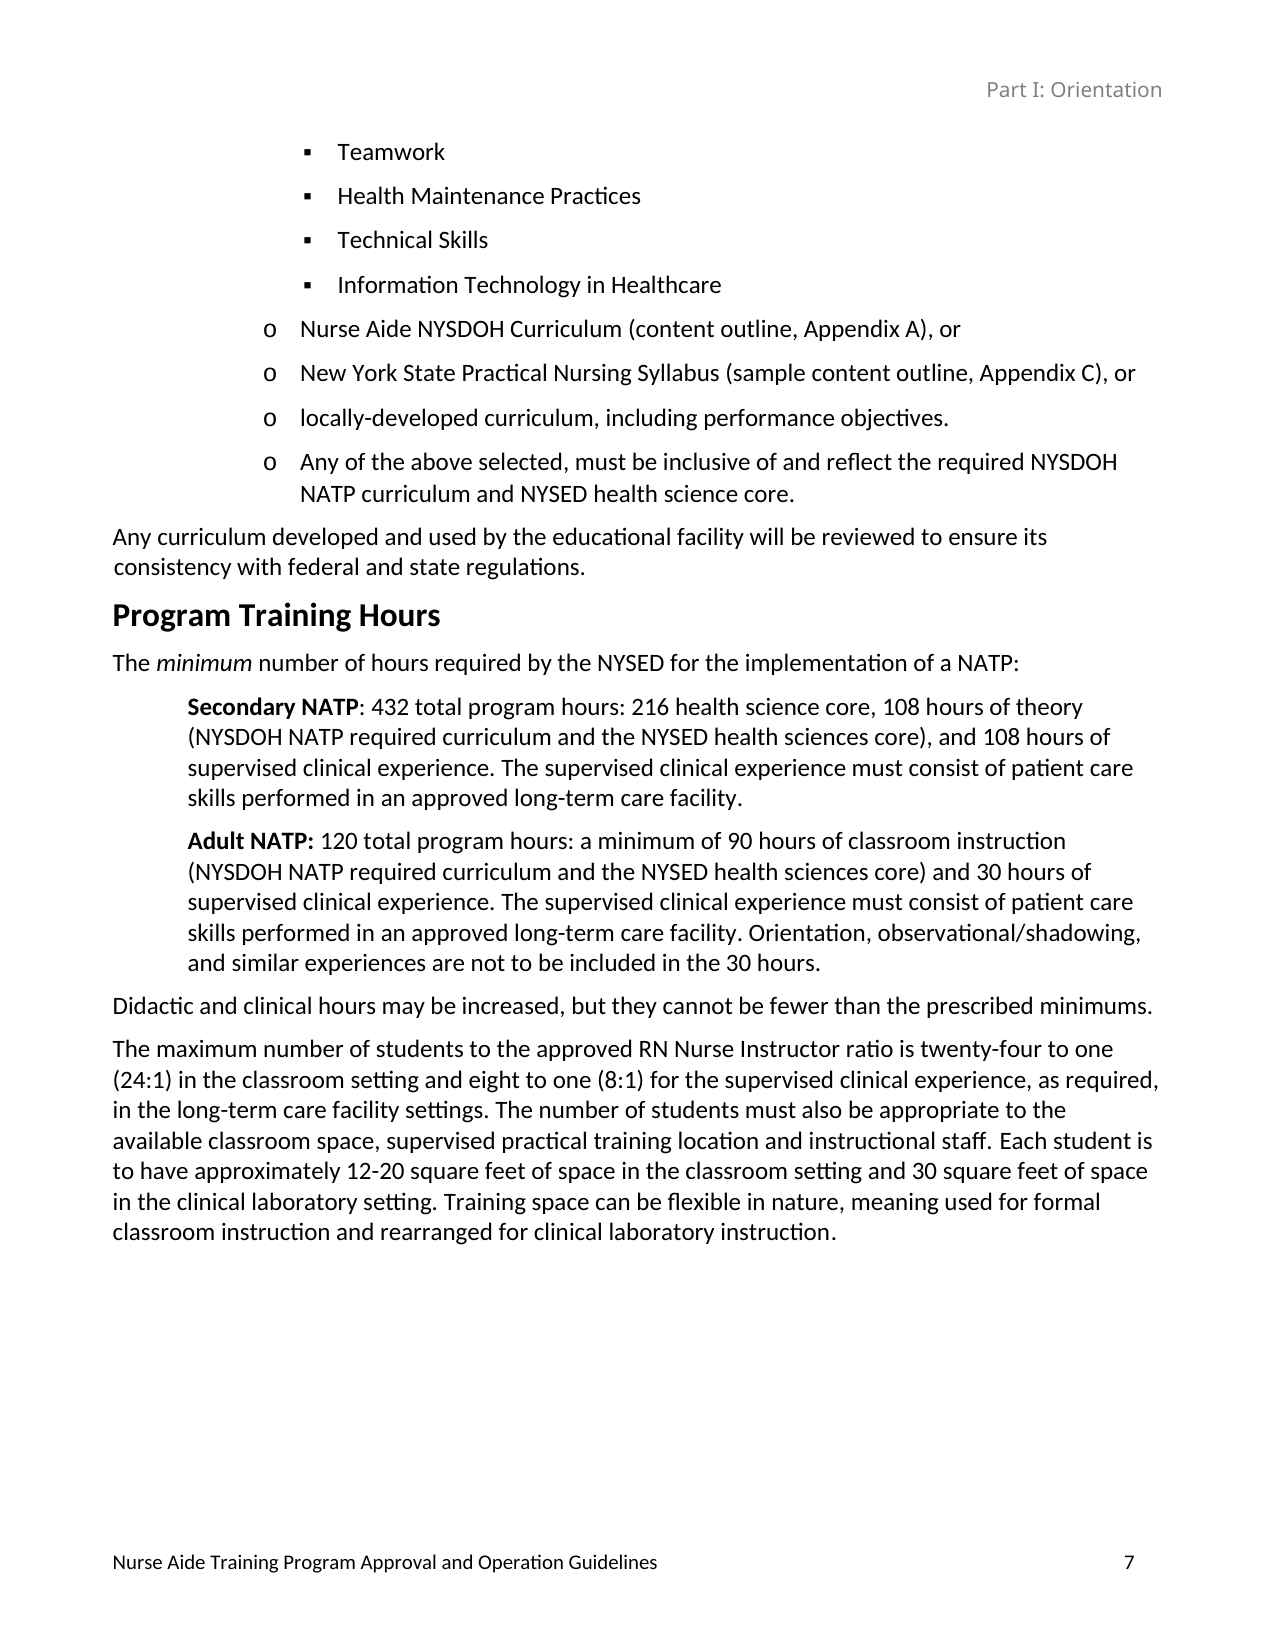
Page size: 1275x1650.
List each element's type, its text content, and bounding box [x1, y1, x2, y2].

text Didactic and clinical hours may be increased, but they cannot be fewer than the prescribed minimums. [112, 990, 1162, 1021]
list Technical Skills [300, 225, 1162, 256]
text Adult NATP: 120 total program hours: a minimum of 90 hours of classroom instruction (NYSDOH NATP required curriculum and the NYSED health sciences core) and 30 hours of supervised clinical experience. The supervised clinical experience must consist of patient care skills performed in an approved long-term care facility. Orientation, observational/shadowing, and similar experiences are not to be included in the 30 hours. [187, 825, 1162, 978]
text Any curriculum developed and used by the educational facility will be reviewed to ensure its consistency with federal and state regulations. [112, 521, 1162, 582]
text The minimum number of hours required by the NYSED for the implementation of a NATP: [112, 648, 1162, 678]
list Information Technology in Healthcare [300, 269, 1162, 301]
list Nurse Aide NYSDOH Curriculum (content outline, Appendix A), or [262, 313, 1162, 345]
text The maximum number of students to the approved RN Nurse Instructor ratio is twenty-four to one (24:1) in the classroom setting and eight to one (8:1) for the supervised clinical experience, as required, in the long-term care facility settings. The number of students must also be appropriate to the available classroom space, supervised practical training location and instructional staff. Each student is to have approximately 12-20 square feet of space in the classroom setting and 30 square feet of space in the clinical laboratory setting. Training space can be flexible in nature, meaning used for formal classroom instruction and rearranged for clinical laboratory instruction. [112, 1033, 1162, 1247]
list Health Maintenance Practices [300, 180, 1162, 212]
text Secondary NATP: 432 total program hours: 216 health science core, 108 hours of theory (NYSDOH NATP required curriculum and the NYSED health sciences core), and 108 hours of supervised clinical experience. The supervised clinical experience must consist of patient care skills performed in an approved long-term care facility. [187, 691, 1162, 813]
list New York State Practical Nursing Syllabus (sample content outline, Appendix C), or [262, 357, 1162, 389]
list Teamwork [300, 136, 1162, 168]
subtitle Program Training Hours [112, 594, 1162, 635]
list Any of the above selected, must be inclusive of and reflect the required NYSDOH NATP curriculum and NYSED health science core. [262, 446, 1162, 508]
list locally-developed curriculum, including performance objectives. [262, 402, 1162, 433]
